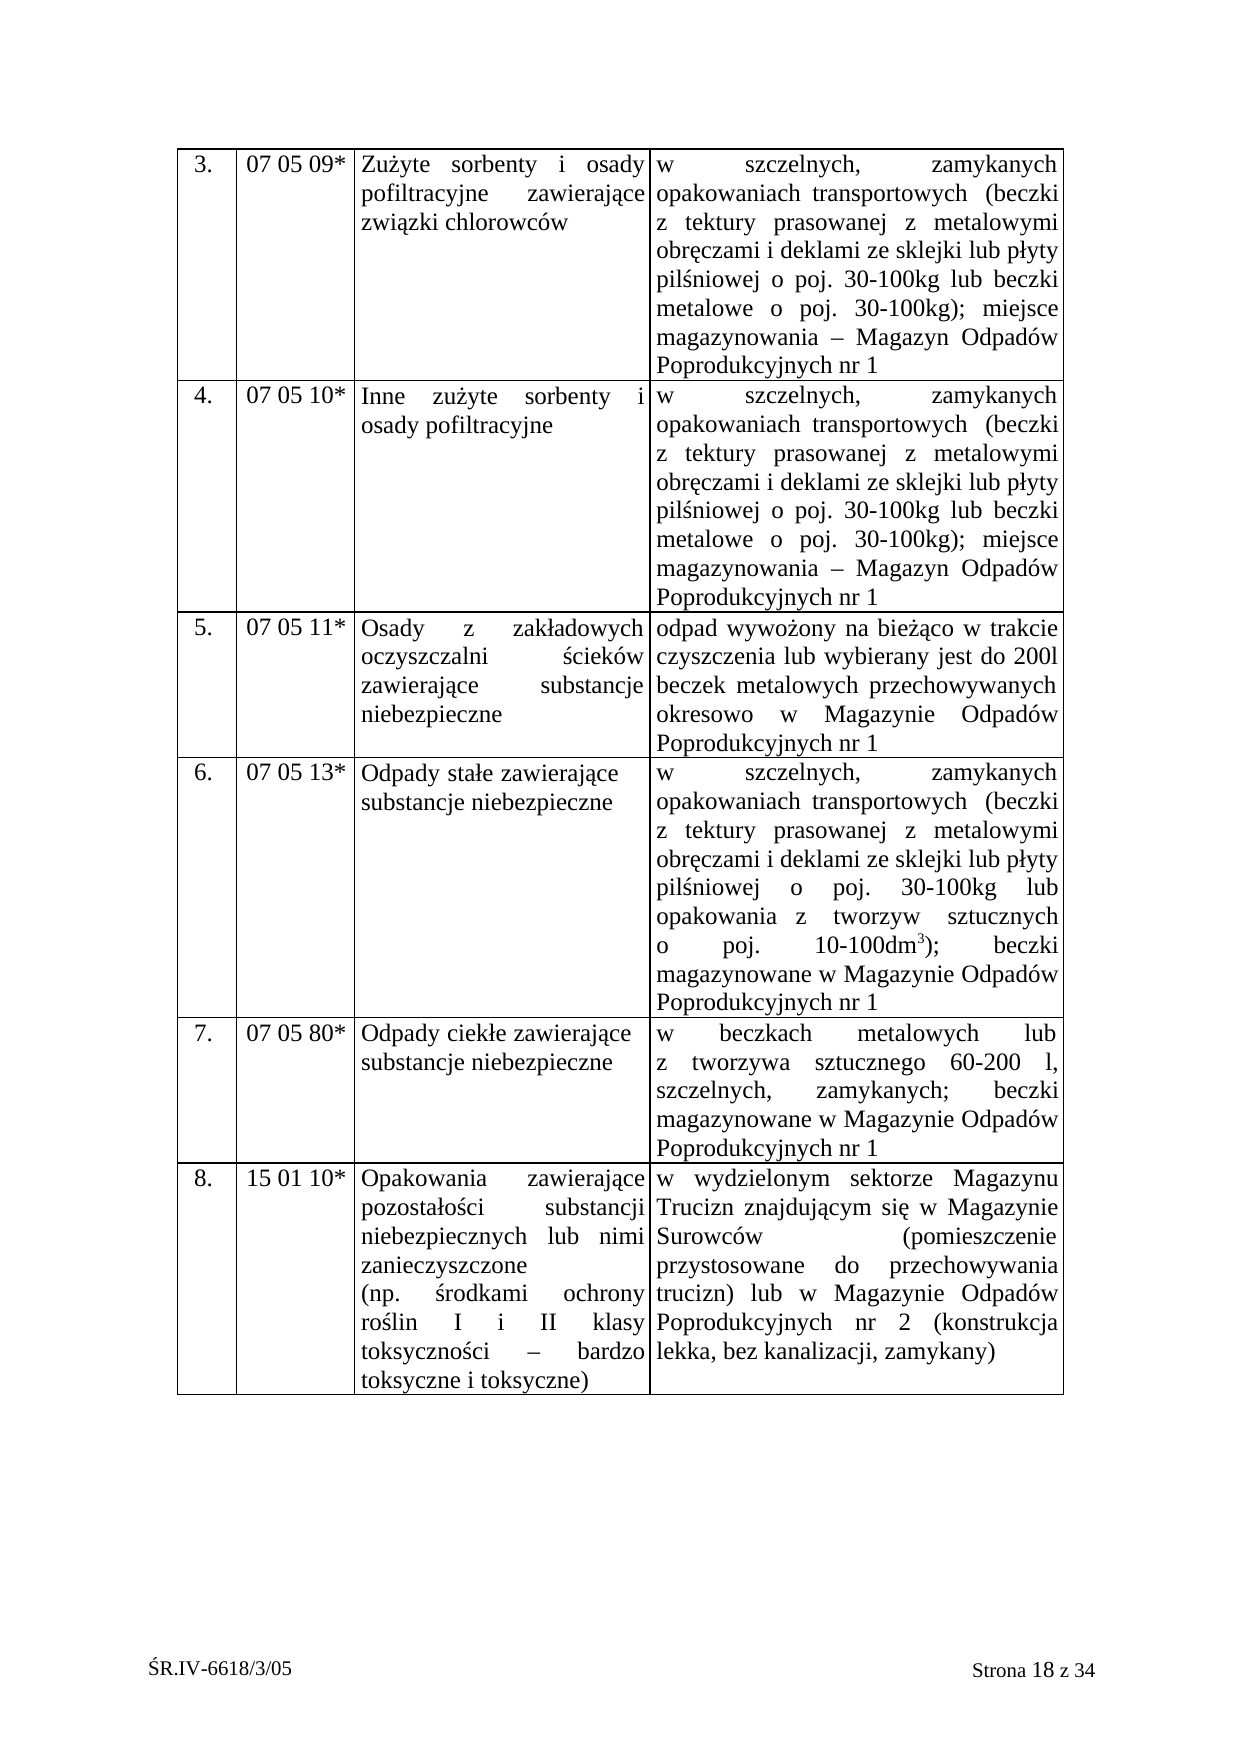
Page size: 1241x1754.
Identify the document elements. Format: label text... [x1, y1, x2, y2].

table_cell w szczelnych, zamykanych opakowaniach transportowych (beczki z tektury prasowanej z metalowymi obręczami i deklami ze sklejki lub płyty pilśniowej o poj. 30-100kg lub beczki metalowe o poj. 30-100kg); miejsce magazynowania – Magazyn Odpadów Poprodukcyjnych nr 1 [651, 381, 1063, 611]
table_cell w wydzielonym sektorze Magazynu Trucizn znajdującym się w Magazynie Surowców (pomieszczenie przystosowane do przechowywania trucizn) lub w Magazynie Odpadów Poprodukcyjnych nr 2 (konstrukcja lekka, bez kanalizacji, zamykany) [651, 1164, 1063, 1393]
table_cell 15 01 10* [237, 1164, 354, 1393]
table_header w szczelnych, zamykanych opakowaniach transportowych (beczki z tektury prasowanej z metalowymi obręczami i deklami ze sklejki lub płyty pilśniowej o poj. 30-100kg lub beczki metalowe o poj. 30-100kg); miejsce magazynowania – Magazyn Odpadów Poprodukcyjnych nr 1 [651, 150, 1063, 379]
table_cell 8. [178, 1164, 236, 1393]
table_cell 07 05 10* [237, 381, 354, 611]
table_cell Inne zużyte sorbenty i osady pofiltracyjne [355, 381, 649, 611]
table_header Zużyte sorbenty i osady pofiltracyjne zawierające związki chlorowców [355, 150, 649, 379]
table_cell 6. [178, 758, 236, 1017]
table_cell Odpady stałe zawierające substancje niebezpieczne [355, 758, 649, 1017]
table_cell 4. [178, 381, 236, 611]
table_cell Odpady ciekłe zawierające substancje niebezpieczne [355, 1018, 649, 1162]
table_cell Osady z zakładowych oczyszczalni ścieków zawierające substancje niebezpieczne [355, 613, 649, 756]
table_cell 07 05 80* [237, 1018, 354, 1162]
table_cell w beczkach metalowych lub z tworzywa sztucznego 60-200 l, szczelnych, zamykanych; beczki magazynowane w Magazynie Odpadów Poprodukcyjnych nr 1 [651, 1018, 1063, 1162]
table_cell 5. [178, 613, 236, 756]
table_header 07 05 09* [237, 150, 354, 379]
table_cell odpad wywożony na bieżąco w trakcie czyszczenia lub wybierany jest do 200l beczek metalowych przechowywanych okresowo w Magazynie Odpadów Poprodukcyjnych nr 1 [651, 613, 1063, 756]
table_header 3. [178, 150, 236, 379]
table_cell 07 05 13* [237, 758, 354, 1017]
table_cell Opakowania zawierające pozostałości substancji niebezpiecznych lub nimi zanieczyszczone (np. środkami ochrony roślin I i II klasy toksyczności – bardzo toksyczne i toksyczne) [355, 1164, 649, 1393]
table_cell 07 05 11* [237, 613, 354, 756]
table_cell 7. [178, 1018, 236, 1162]
table_cell w szczelnych, zamykanych opakowaniach transportowych (beczki z tektury prasowanej z metalowymi obręczami i deklami ze sklejki lub płyty pilśniowej o poj. 30-100kg lub opakowania z tworzyw sztucznych o poj. 10-100dm3); beczki magazynowane w Magazynie Odpadów Poprodukcyjnych nr 1 [651, 758, 1063, 1017]
